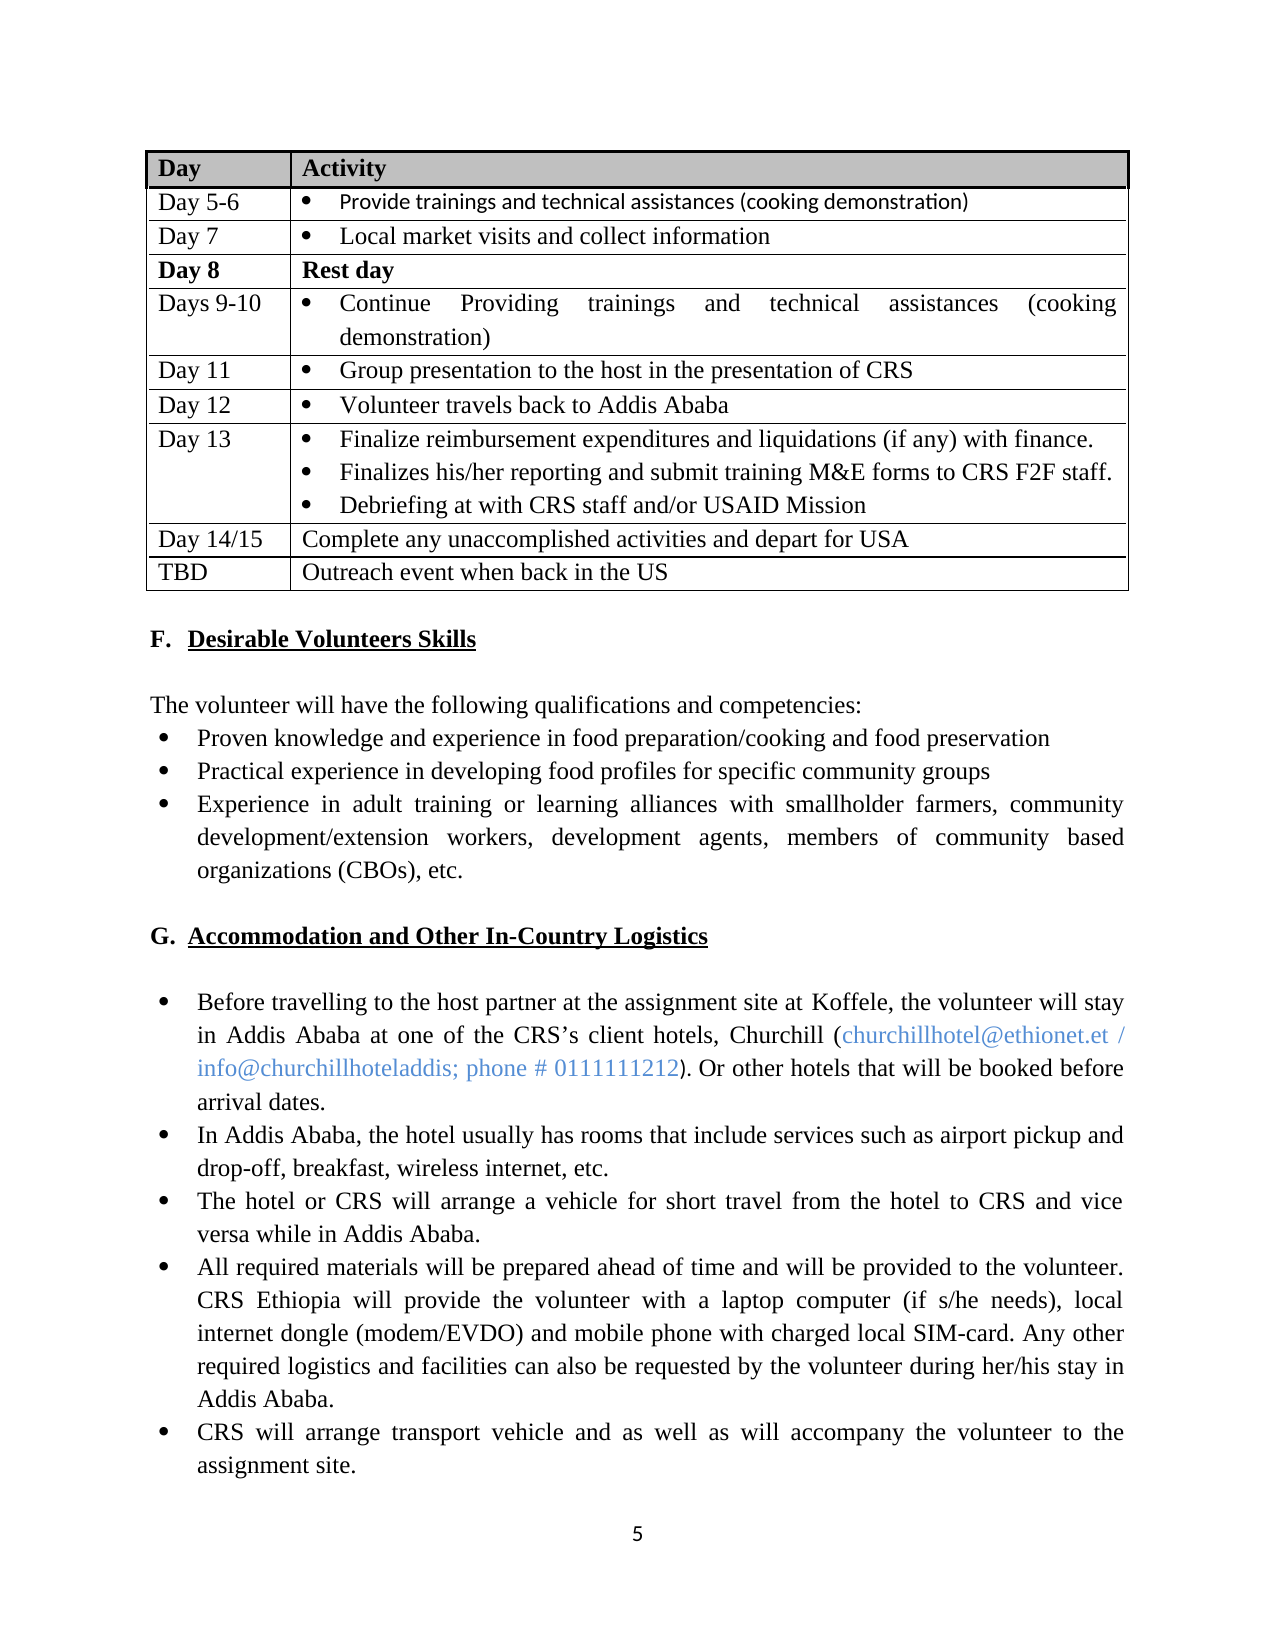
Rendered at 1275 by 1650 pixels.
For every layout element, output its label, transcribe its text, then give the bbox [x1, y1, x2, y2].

table_cell Day 11 [147, 355, 290, 389]
table_cell Day 14/15 [147, 523, 290, 556]
table_cell Group presentation to the host in the presentation of CRS [291, 355, 1128, 389]
list All required materials will be prepared ahead of time and will be provided to the volunteer. CRS Ethiopia will provide the volunteer with a laptop computer (if s/he needs), local internet dongle (modem/EVDO) and mobile phone with charged local SIM-card. Any other required logistics and facilities can also be requested by the volunteer during her/his stay in Addis Ababa. [159, 1252, 1125, 1413]
table_cell Local market visits and collect information [291, 220, 1128, 254]
table_cell Day 13 [147, 423, 290, 523]
table_cell Day 7 [147, 220, 290, 254]
list Proven knowledge and experience in food preparation/cooking and food preservation [159, 723, 1125, 752]
table_cell Day 12 [147, 389, 290, 423]
table_header Day [148, 153, 290, 186]
table_cell Day 8 [147, 254, 290, 287]
table_cell Complete any unaccomplished activities and depart for USA [291, 523, 1128, 556]
list The hotel or CRS will arrange a vehicle for short travel from the hotel to CRS and vice versa while in Addis Ababa. [159, 1186, 1125, 1248]
table_cell Days 9-10 [147, 288, 290, 354]
table_cell TBD [147, 556, 290, 590]
text The volunteer will have the following qualifications and competencies: [150, 690, 1125, 719]
list Desirable Volunteers Skills [150, 624, 1125, 653]
list In Addis Ababa, the hotel usually has rooms that include services such as airport pickup and drop-off, breakfast, wireless internet, etc. [159, 1120, 1125, 1182]
list Practical experience in developing food profiles for specific community groups [159, 756, 1125, 785]
table_cell Day 5-6 [147, 186, 290, 220]
list CRS will arrange transport vehicle and as well as will accompany the volunteer to the assignment site. [159, 1417, 1125, 1479]
table_cell Volunteer travels back to Addis Ababa [291, 389, 1128, 423]
table_cell Outreach event when back in the US [291, 556, 1128, 590]
table_cell Finalize reimbursement expenditures and liquidations (if any) with finance. Finalizes his/her reporting and submit training M&E forms to CRS F2F staff. Debriefing at with CRS staff and/or USAID Mission [291, 423, 1128, 523]
table_cell Continue Providing trainings and technical assistances (cooking demonstration) [291, 288, 1128, 354]
list Accommodation and Other In-Country Logistics [150, 921, 1125, 950]
list Experience in adult training or learning alliances with smallholder farmers, community development/extension workers, development agents, members of community based organizations (CBOs), etc. [159, 789, 1125, 884]
table_header Activity [292, 153, 1127, 186]
list Before travelling to the host partner at the assignment site at Koffele, the volunteer will stay in Addis Ababa at one of the CRS’s client hotels, Churchill (churchillhotel@ethionet.et / info@churchillhoteladdis; phone # 0111111212). Or other hotels that will be booked before arrival dates. [159, 987, 1125, 1116]
table_cell Provide trainings and technical assistances (cooking demonstration) [291, 186, 1128, 220]
table_cell Rest day [291, 254, 1128, 287]
